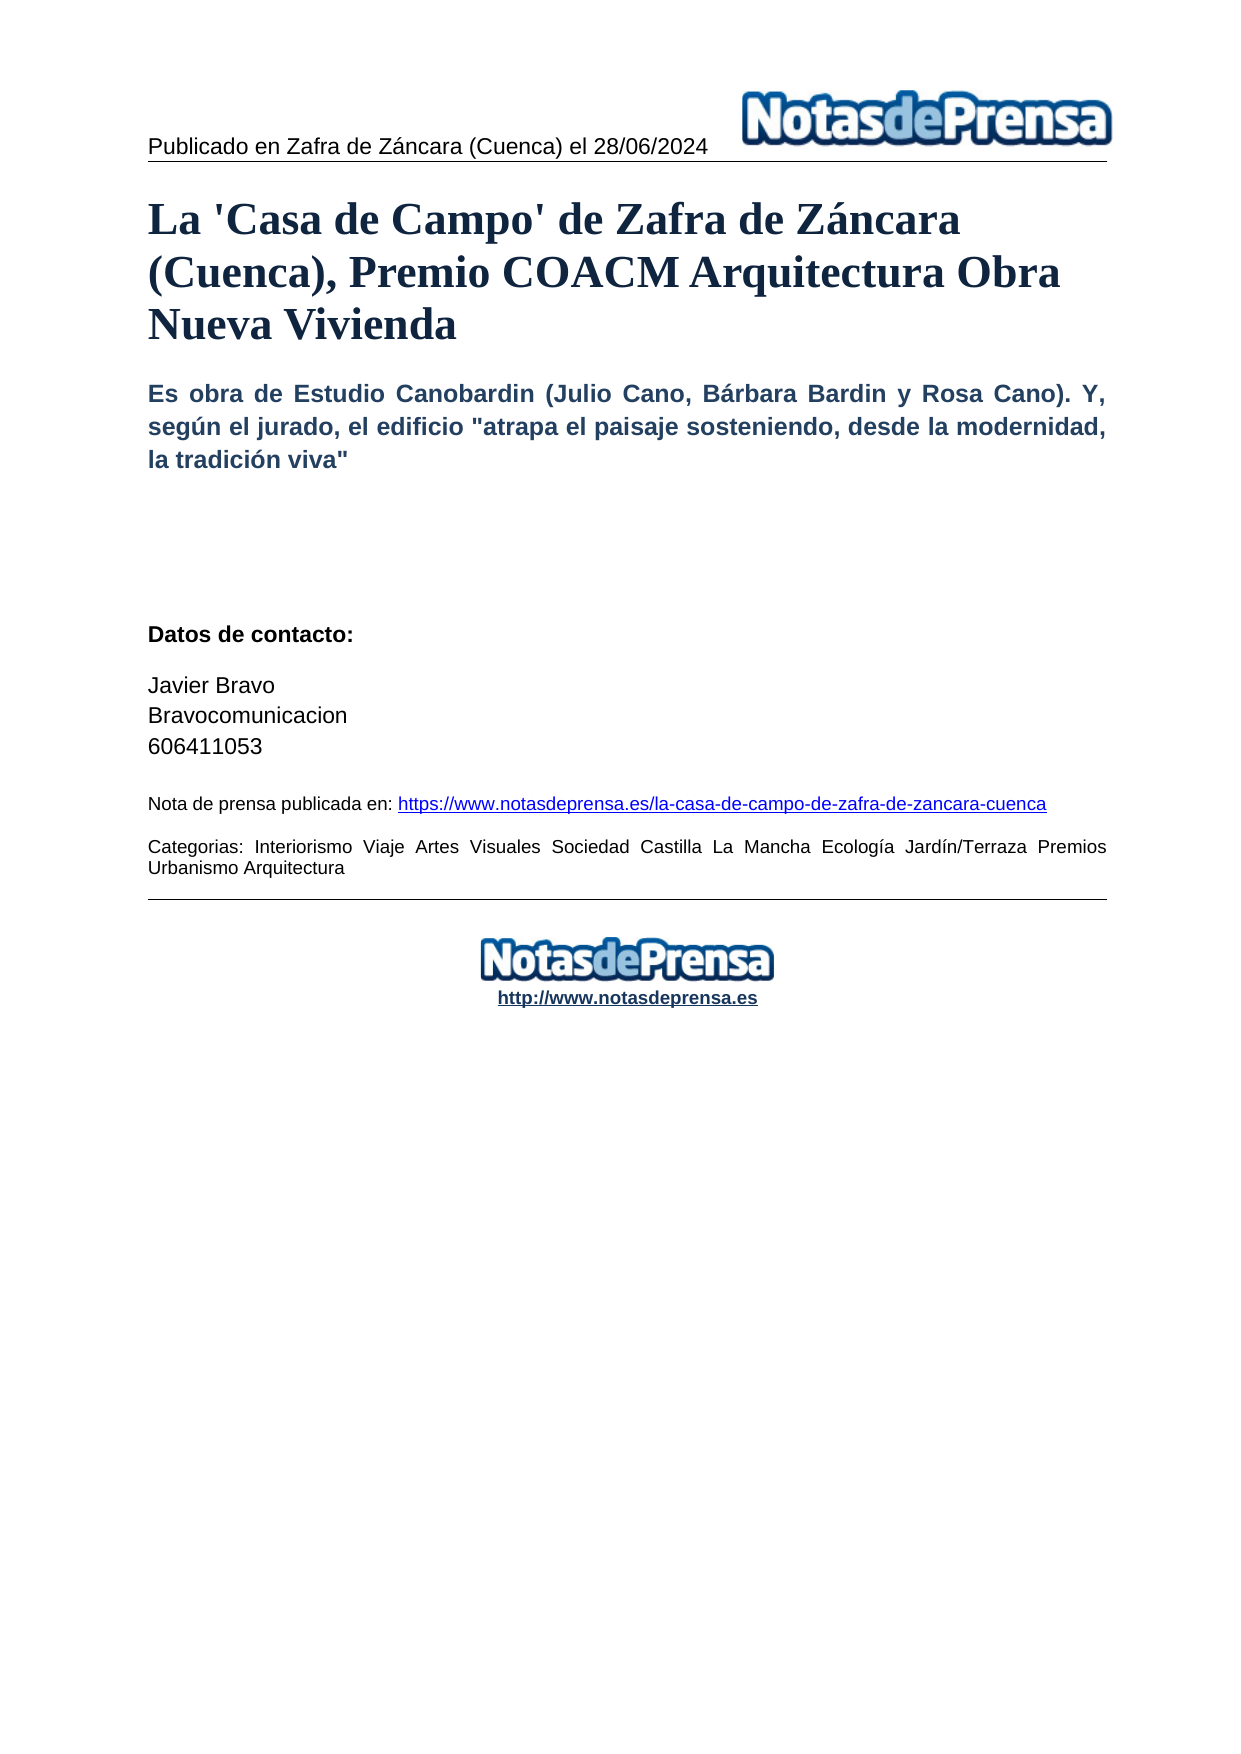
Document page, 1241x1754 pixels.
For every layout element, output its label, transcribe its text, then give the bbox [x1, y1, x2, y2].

text Publicado en Zafra de Záncara (Cuenca) el 28/06/2024 [148, 133, 1107, 161]
text http://www.notasdeprensa.es [148, 986, 1107, 1008]
text Datos de contacto: [148, 621, 1107, 647]
subtitle Es obra de Estudio Canobardin (Julio Cano, Bárbara Bardin y Rosa Cano). Y, según el jurado, el edificio "atrapa el paisaje sosteniendo, desde la modernidad, la tradición viva" [148, 379, 1107, 474]
text 606411053 [148, 733, 1063, 759]
text Categorias: Interiorismo Viaje Artes Visuales Sociedad Castilla La Mancha Ecología Jardín/Terraza Premios Urbanismo Arquitectura [148, 835, 1107, 878]
text Bravocomunicacion [148, 702, 1063, 729]
text Javier Bravo [148, 672, 1063, 698]
text Nota de prensa publicada en: https://www.notasdeprensa.es/la-casa-de-campo-de-zafra-de-zancara-cuenca [148, 793, 1107, 814]
picture [742, 90, 1113, 148]
picture [480, 937, 775, 983]
subtitle La 'Casa de Campo' de Zafra de Záncara (Cuenca), Premio COACM Arquitectura Obra Nueva Vivienda [148, 192, 1107, 350]
